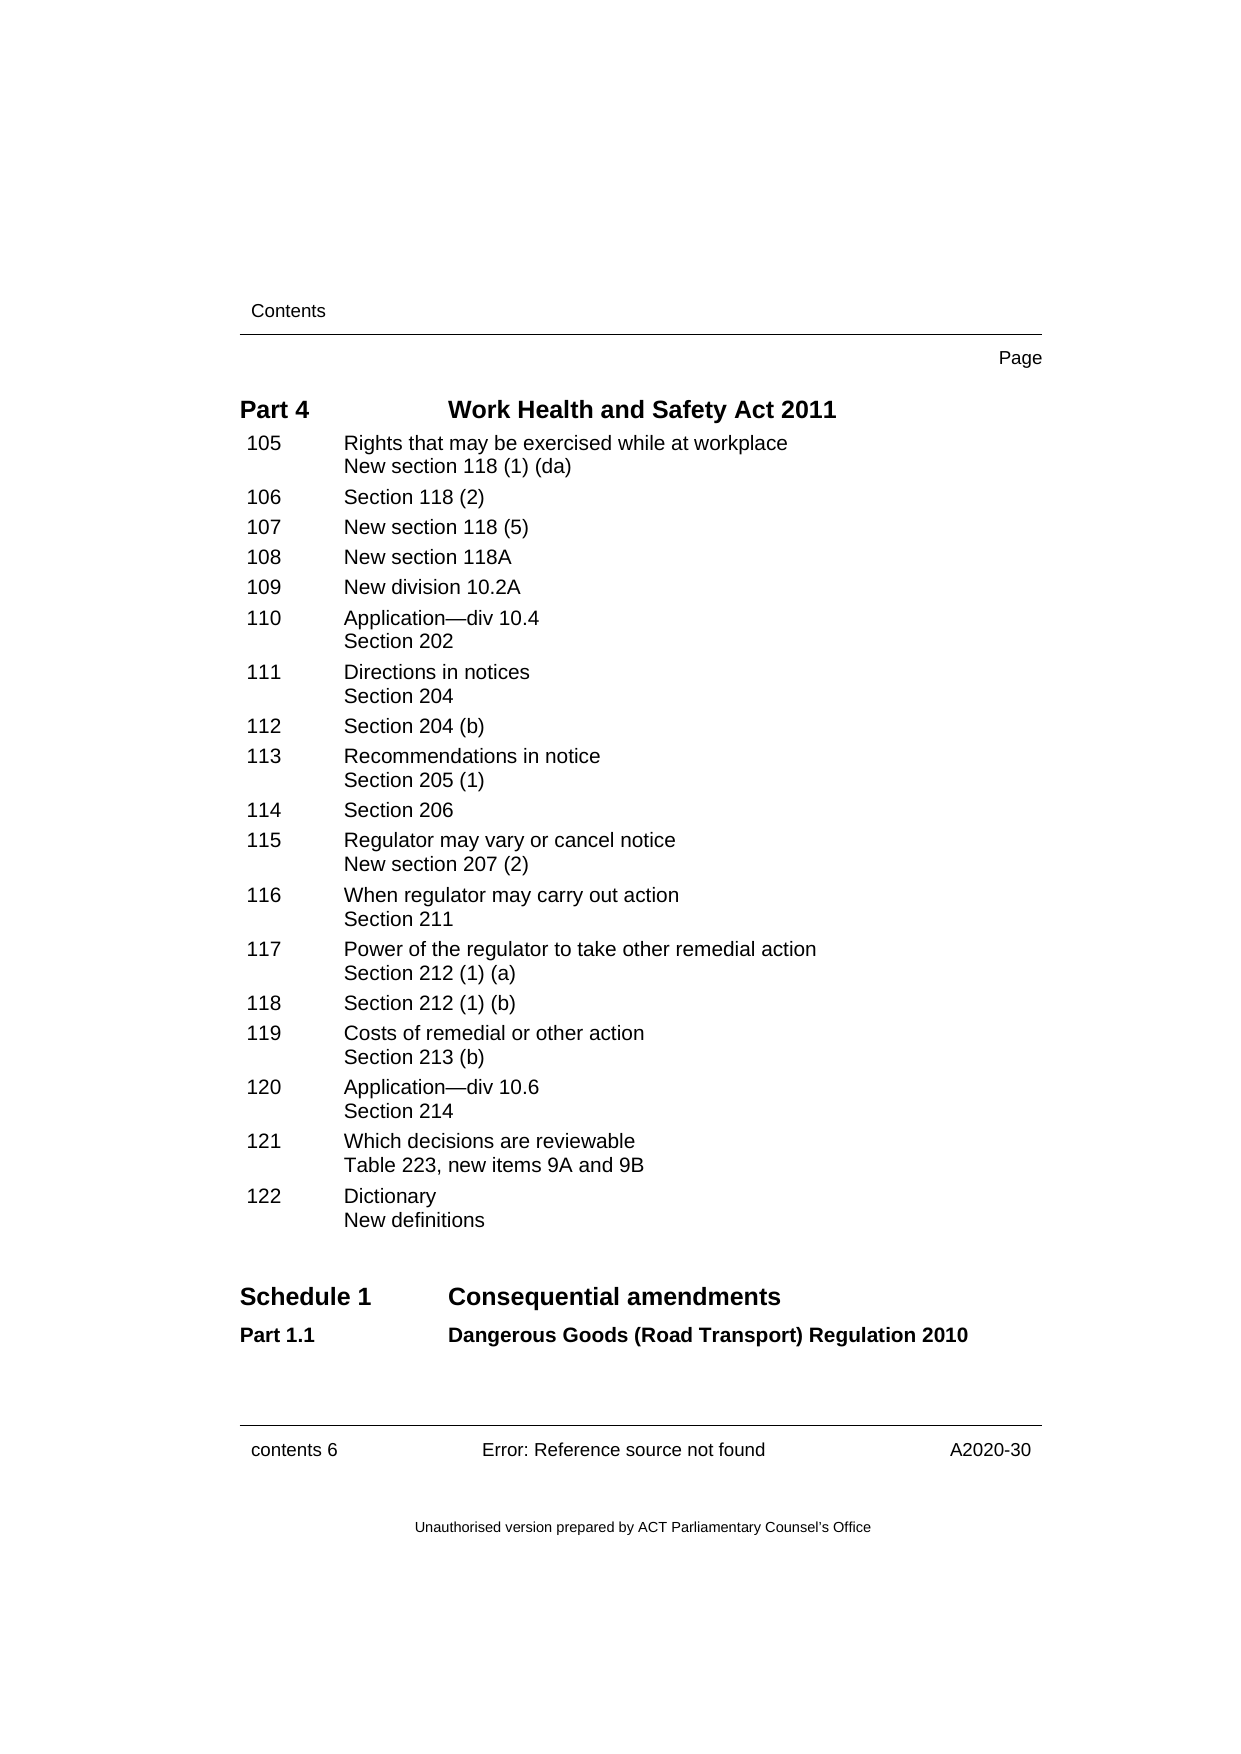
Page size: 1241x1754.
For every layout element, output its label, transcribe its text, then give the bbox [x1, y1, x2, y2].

text 112 Section 204 (b) 64 [239, 714, 996, 738]
text 111 Directions in notices Section 204 64 [239, 659, 996, 707]
text 107 New section 118 (5) 59 [239, 515, 996, 539]
text 105 Rights that may be exercised while at workplace New section 118 (1) (da) 59 [239, 430, 996, 478]
text 116 When regulator may carry out action Section 211 65 [239, 882, 996, 930]
text 117 Power of the regulator to take other remedial action Section 212 (1) (a) 66 [239, 937, 996, 984]
text 110 Application—div 10.4 Section 202 63 [239, 605, 996, 653]
text Part 4 Work Health and Safety Act 2011 59 [239, 395, 996, 424]
text 113 Recommendations in notice Section 205 (1) 64 [239, 744, 996, 792]
text 119 Costs of remedial or other action Section 213 (b) 66 [239, 1021, 996, 1069]
text Part 1.1 Dangerous Goods (Road Transport) Regulation 2010 69 [239, 1323, 996, 1347]
text 115 Regulator may vary or cancel notice New section 207 (2) 65 [239, 828, 996, 876]
text 118 Section 212 (1) (b) 66 [239, 991, 996, 1015]
text 122 Dictionary New definitions 68 [239, 1183, 996, 1231]
text 106 Section 118 (2) 59 [239, 484, 996, 508]
text 109 New division 10.2A 61 [239, 575, 996, 599]
text 120 Application—div 10.6 Section 214 67 [239, 1075, 996, 1123]
text 108 New section 118A 60 [239, 545, 996, 569]
text 121 Which decisions are reviewable Table 223, new items 9A and 9B 67 [239, 1129, 996, 1177]
text 114 Section 206 64 [239, 798, 996, 822]
text Schedule 1 Consequential amendments 69 [239, 1281, 996, 1310]
